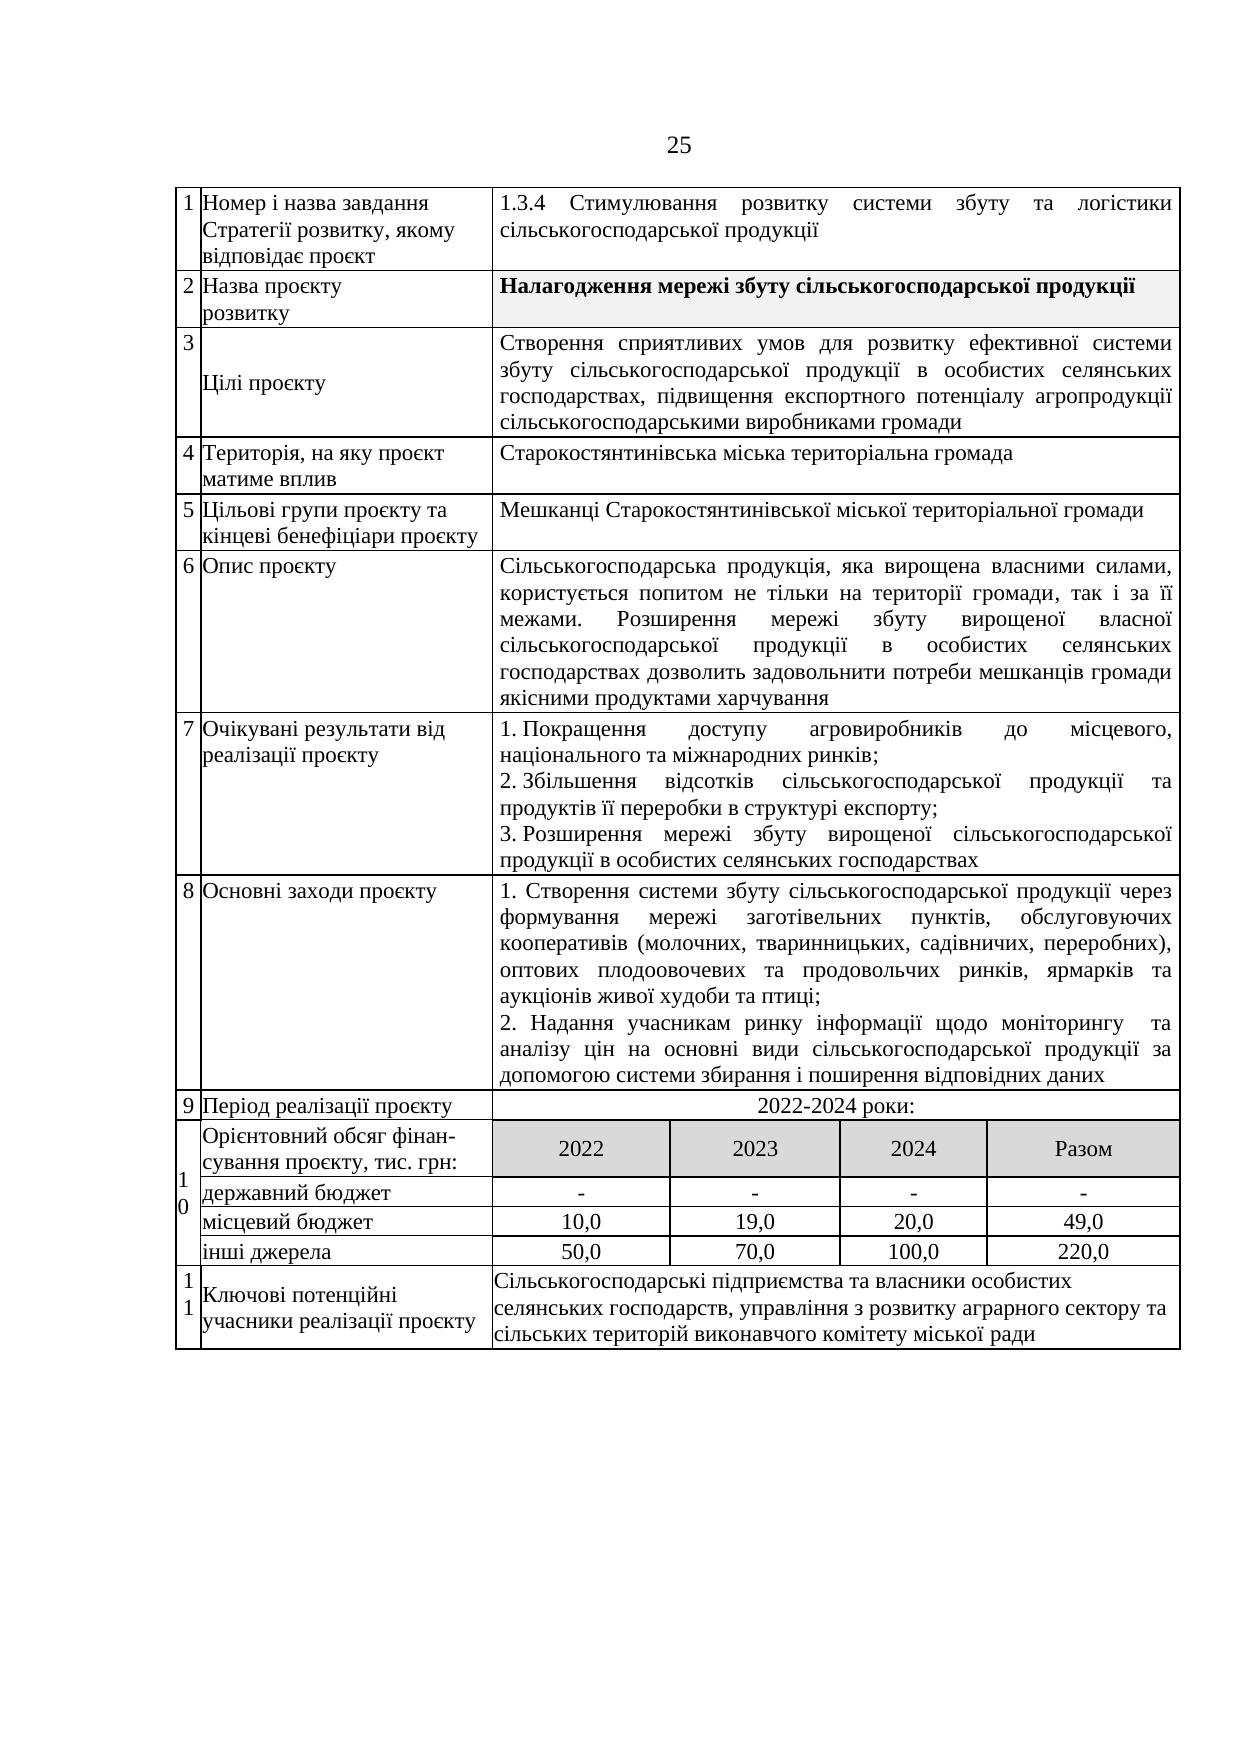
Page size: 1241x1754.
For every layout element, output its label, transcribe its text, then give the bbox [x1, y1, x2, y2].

table_cell Сільськогосподарські підприємства та власники особистих селянських господарств, управління з розвитку аграрного сектору та сільських територій виконавчого комітету міської ради [493, 1266, 1179, 1348]
table_cell 6 [177, 551, 200, 712]
table_cell Налагодження мережі збуту сільськогосподарської продукції [493, 271, 1179, 327]
table_cell Територія, на яку проєкт матиме вплив [202, 438, 492, 493]
table_cell - [493, 1178, 669, 1206]
table_cell Цільові групи проєкту та кінцеві бенефіціари проєкту [202, 495, 492, 549]
table_cell 7 [177, 713, 200, 874]
table_cell 70,0 [671, 1237, 839, 1265]
table_cell Разом [988, 1121, 1179, 1176]
table_cell 100,0 [841, 1237, 986, 1265]
table_cell 19,0 [671, 1207, 839, 1235]
table_header Номер і назва завдання Стратегії розвитку, якому відповідає проєкт [202, 188, 492, 270]
table_cell Ключові потенційні учасники реалізації проєкту [202, 1266, 492, 1348]
table_cell Мешканці Старокостянтинівської міської територіальної громади [493, 495, 1179, 549]
table_cell Цілі проєкту [202, 328, 492, 436]
table_cell Назва проєкту розвитку [202, 271, 492, 327]
table_cell 49,0 [988, 1207, 1179, 1235]
table_cell 5 [177, 495, 200, 549]
table_cell Очікувані результати від реалізації проєкту [202, 713, 492, 874]
table_cell - [841, 1178, 986, 1206]
table_cell 220,0 [988, 1237, 1179, 1265]
table_header 1 [177, 188, 200, 270]
table_cell 2022-2024 роки: [493, 1091, 1179, 1119]
table_cell 9 [177, 1091, 200, 1119]
table_cell Сільськогосподарська продукція, яка вирощена власними силами, користується попитом не тільки на території громади, так і за її межами. Розширення мережі збуту вирощеної власної сільськогосподарської продукції в особистих селянських господарствах дозволить задовольнити потреби мешканців громади якісними продуктами харчування [493, 551, 1179, 712]
table_cell 1. Створення системи збуту сільськогосподарської продукції через формування мережі заготівельних пунктів, обслуговуючих кооперативів (молочних, тваринницьких, садівничих, переробних), оптових плодоовочевих та продовольчих ринків, ярмарків та аукціонів живої худоби та птиці; 2. Надання учасникам ринку інформації щодо моніторингу та аналізу цін на основні види сільськогосподарської продукції за допомогою системи збирання і поширення відповідних даних [493, 876, 1179, 1089]
table_cell 50,0 [493, 1237, 669, 1265]
table_cell - [671, 1178, 839, 1206]
table_cell 1. Покращення доступу агровиробників до місцевого, національного та міжнародних ринків; 2. Збільшення відсотків сільськогосподарської продукції та продуктів її переробки в структурі експорту; 3. Розширення мережі збуту вирощеної сільськогосподарської продукції в особистих селянських господарствах [493, 713, 1179, 874]
table_cell інші джерела [201, 1236, 492, 1265]
table_cell 2022 [493, 1121, 669, 1176]
table_cell 2023 [671, 1121, 839, 1176]
table_cell Орієнтовний обсяг фінан-сування проєкту, тис. грн: [201, 1120, 492, 1176]
table_cell Період реалізації проєкту [202, 1091, 492, 1119]
table_cell 20,0 [841, 1207, 986, 1235]
table_cell державний бюджет [201, 1177, 492, 1206]
table_cell Створення сприятливих умов для розвитку ефективної системи збуту сільськогосподарської продукції в особистих селянських господарствах, підвищення експортного потенціалу агропродукції сільськогосподарськими виробниками громади [493, 328, 1179, 436]
table_cell 3 [177, 328, 200, 436]
table_cell 4 [177, 438, 200, 493]
table_cell Старокостянтинівська міська територіальна громада [493, 438, 1179, 493]
table_cell 11 [177, 1266, 200, 1348]
table_cell 10 [177, 1121, 200, 1265]
table_cell Опис проєкту [202, 551, 492, 712]
table_cell 8 [177, 876, 200, 1089]
table_header 1.3.4 Стимулювання розвитку системи збуту та логістики сільськогосподарської продукції [493, 188, 1179, 270]
table_cell 2024 [841, 1121, 986, 1176]
table_cell 10,0 [493, 1207, 669, 1235]
table_cell - [988, 1178, 1179, 1206]
table_cell Основні заходи проєкту [202, 876, 492, 1089]
table_cell місцевий бюджет [201, 1207, 492, 1235]
table_cell 2 [177, 271, 200, 327]
